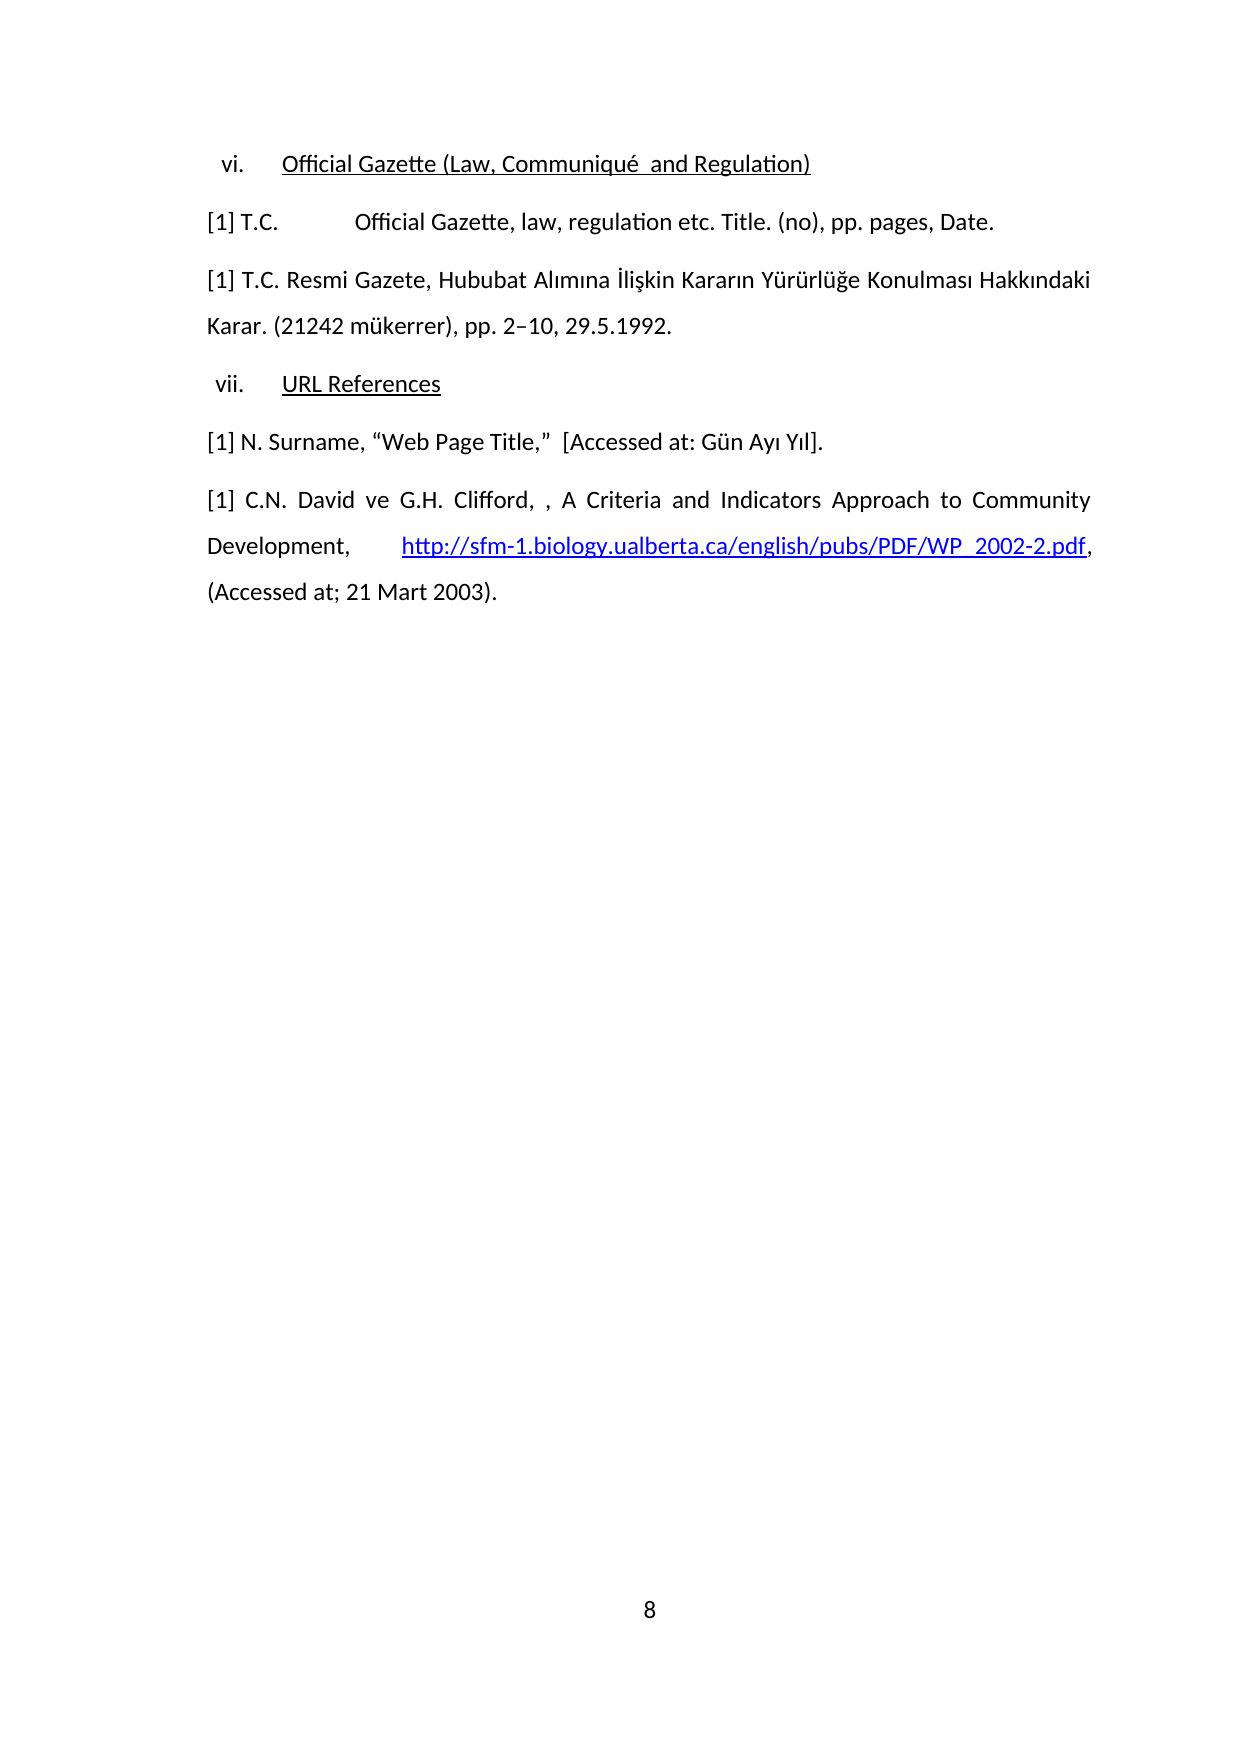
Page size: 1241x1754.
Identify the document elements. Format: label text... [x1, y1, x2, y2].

text [1] T.C. Official Gazette, law, regulation etc. Title. (no), pp. pages, Date. [207, 206, 1092, 236]
text [1] N. Surname, “Web Page Title,” [Accessed at: Gün Ayı Yıl]. [207, 426, 1092, 457]
text [1] C.N. David ve G.H. Clifford, , A Criteria and Indicators Approach to Community Development, http://sfm-1.biology.ualberta.ca/english/pubs/PDF/WP_2002-2.pdf, (Accessed at; 21 Mart 2003). [207, 484, 1092, 607]
text [1] T.C. Resmi Gazete, Hububat Alımına İlişkin Kararın Yürürlüğe Konulması Hakkındaki Karar. (21242 mükerrer), pp. 2–10, 29.5.1992. [207, 264, 1092, 340]
list URL References [244, 368, 1092, 399]
list Official Gazette (Law, Communiqué and Regulation) [244, 148, 1092, 178]
